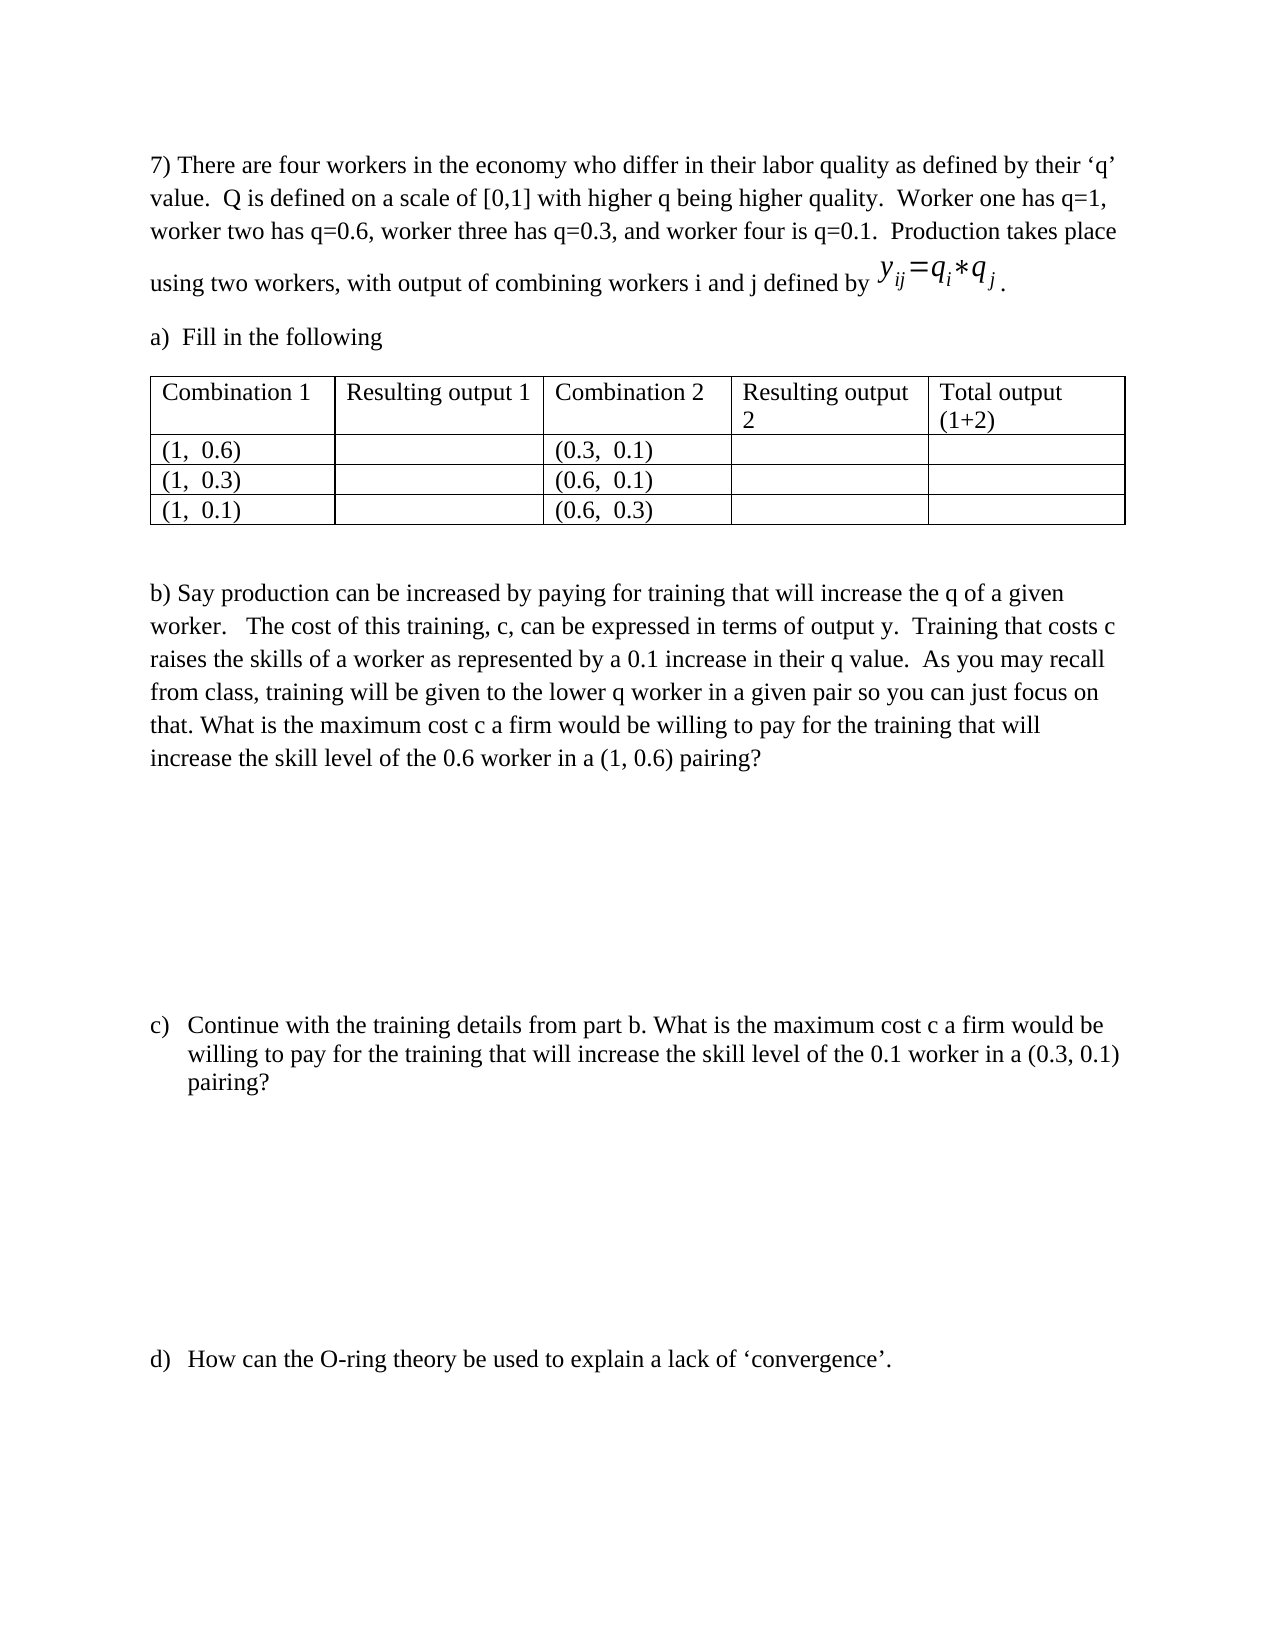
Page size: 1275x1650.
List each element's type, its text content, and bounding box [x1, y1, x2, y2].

list How can the O-ring theory be used to explain a lack of ‘convergence’. [150, 1344, 1125, 1373]
table_cell (1, 0.1) [151, 495, 334, 523]
table_cell (0.6, 0.1) [544, 465, 731, 494]
table_cell [732, 465, 928, 494]
text 7) There are four workers in the economy who differ in their labor quality as defined by their ‘q’ value. Q is defined on a scale of [0,1] with higher q being higher quality. Worker one has q=1, worker two has q=0.6, worker three has q=0.3, and worker four is q=0.1. Production takes place using two workers, with output of combining workers i and j defined by . [150, 150, 1125, 297]
table_header Resulting output 2 [732, 377, 928, 434]
table_cell (1, 0.6) [151, 435, 334, 464]
text b) Say production can be increased by paying for training that will increase the q of a given worker. The cost of this training, c, can be expressed in terms of output y. Training that costs c raises the skills of a worker as represented by a 0.1 increase in their q value. As you may recall from class, training will be given to the lower q worker in a given pair so you can just focus on that. What is the maximum cost c a firm would be willing to pay for the training that will increase the skill level of the 0.6 worker in a (1, 0.6) pairing? [150, 578, 1125, 772]
table_cell [336, 435, 543, 464]
table_header Combination 2 [544, 377, 731, 434]
table_cell (1, 0.3) [151, 465, 334, 494]
table_cell [929, 495, 1124, 523]
table_cell [336, 465, 543, 494]
table_cell [336, 495, 543, 523]
table_header Combination 1 [151, 377, 334, 434]
table_cell [732, 435, 928, 464]
table_cell (0.6, 0.3) [544, 495, 731, 523]
text a) Fill in the following [150, 322, 1125, 351]
table_header Total output (1+2) [929, 377, 1124, 434]
list Continue with the training details from part b. What is the maximum cost c a firm would be willing to pay for the training that will increase the skill level of the 0.1 worker in a (0.3, 0.1) pairing? [150, 1010, 1125, 1096]
table_cell [732, 495, 928, 523]
table_cell [929, 465, 1124, 494]
table_cell (0.3, 0.1) [544, 435, 731, 464]
table_header Resulting output 1 [336, 377, 543, 434]
table_cell [929, 435, 1124, 464]
